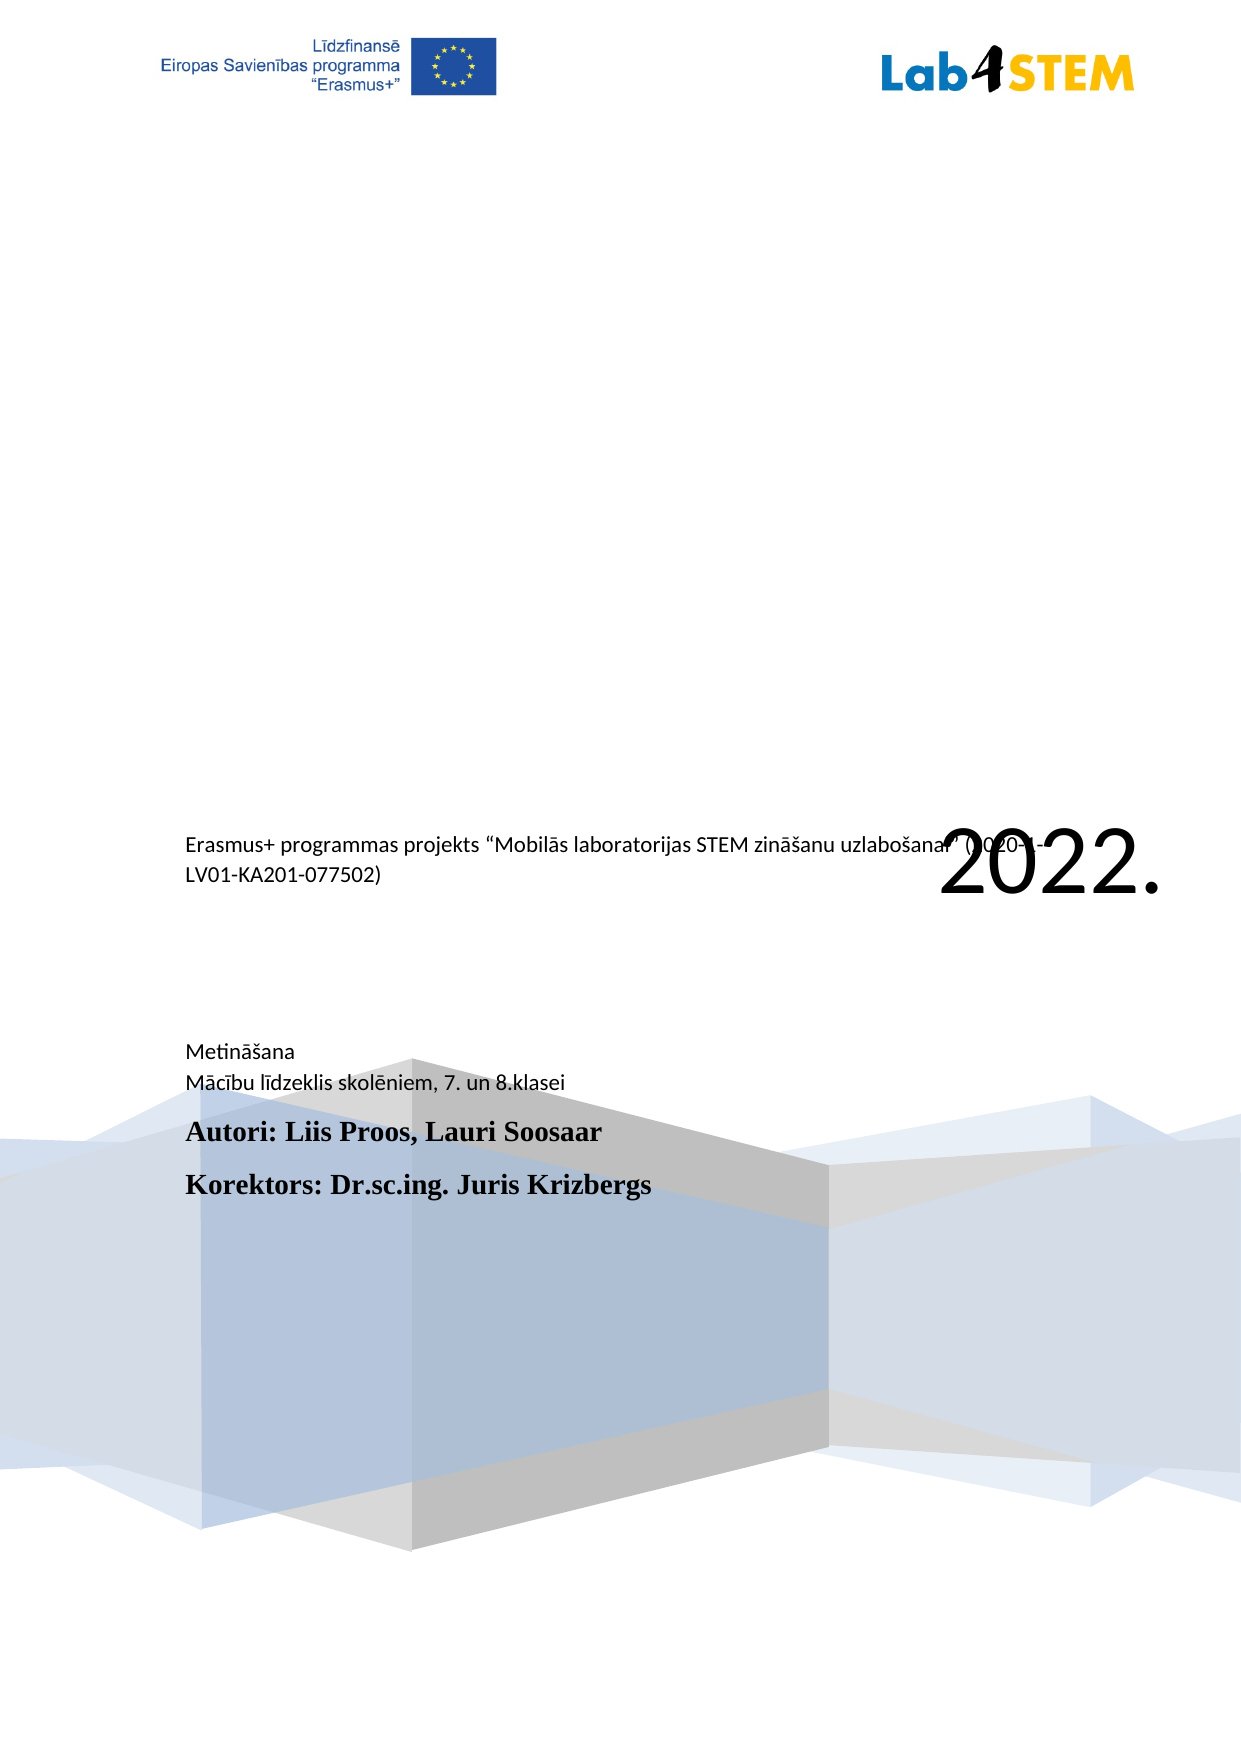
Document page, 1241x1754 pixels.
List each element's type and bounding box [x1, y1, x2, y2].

picture [121, 23, 509, 109]
picture [856, 24, 1158, 110]
